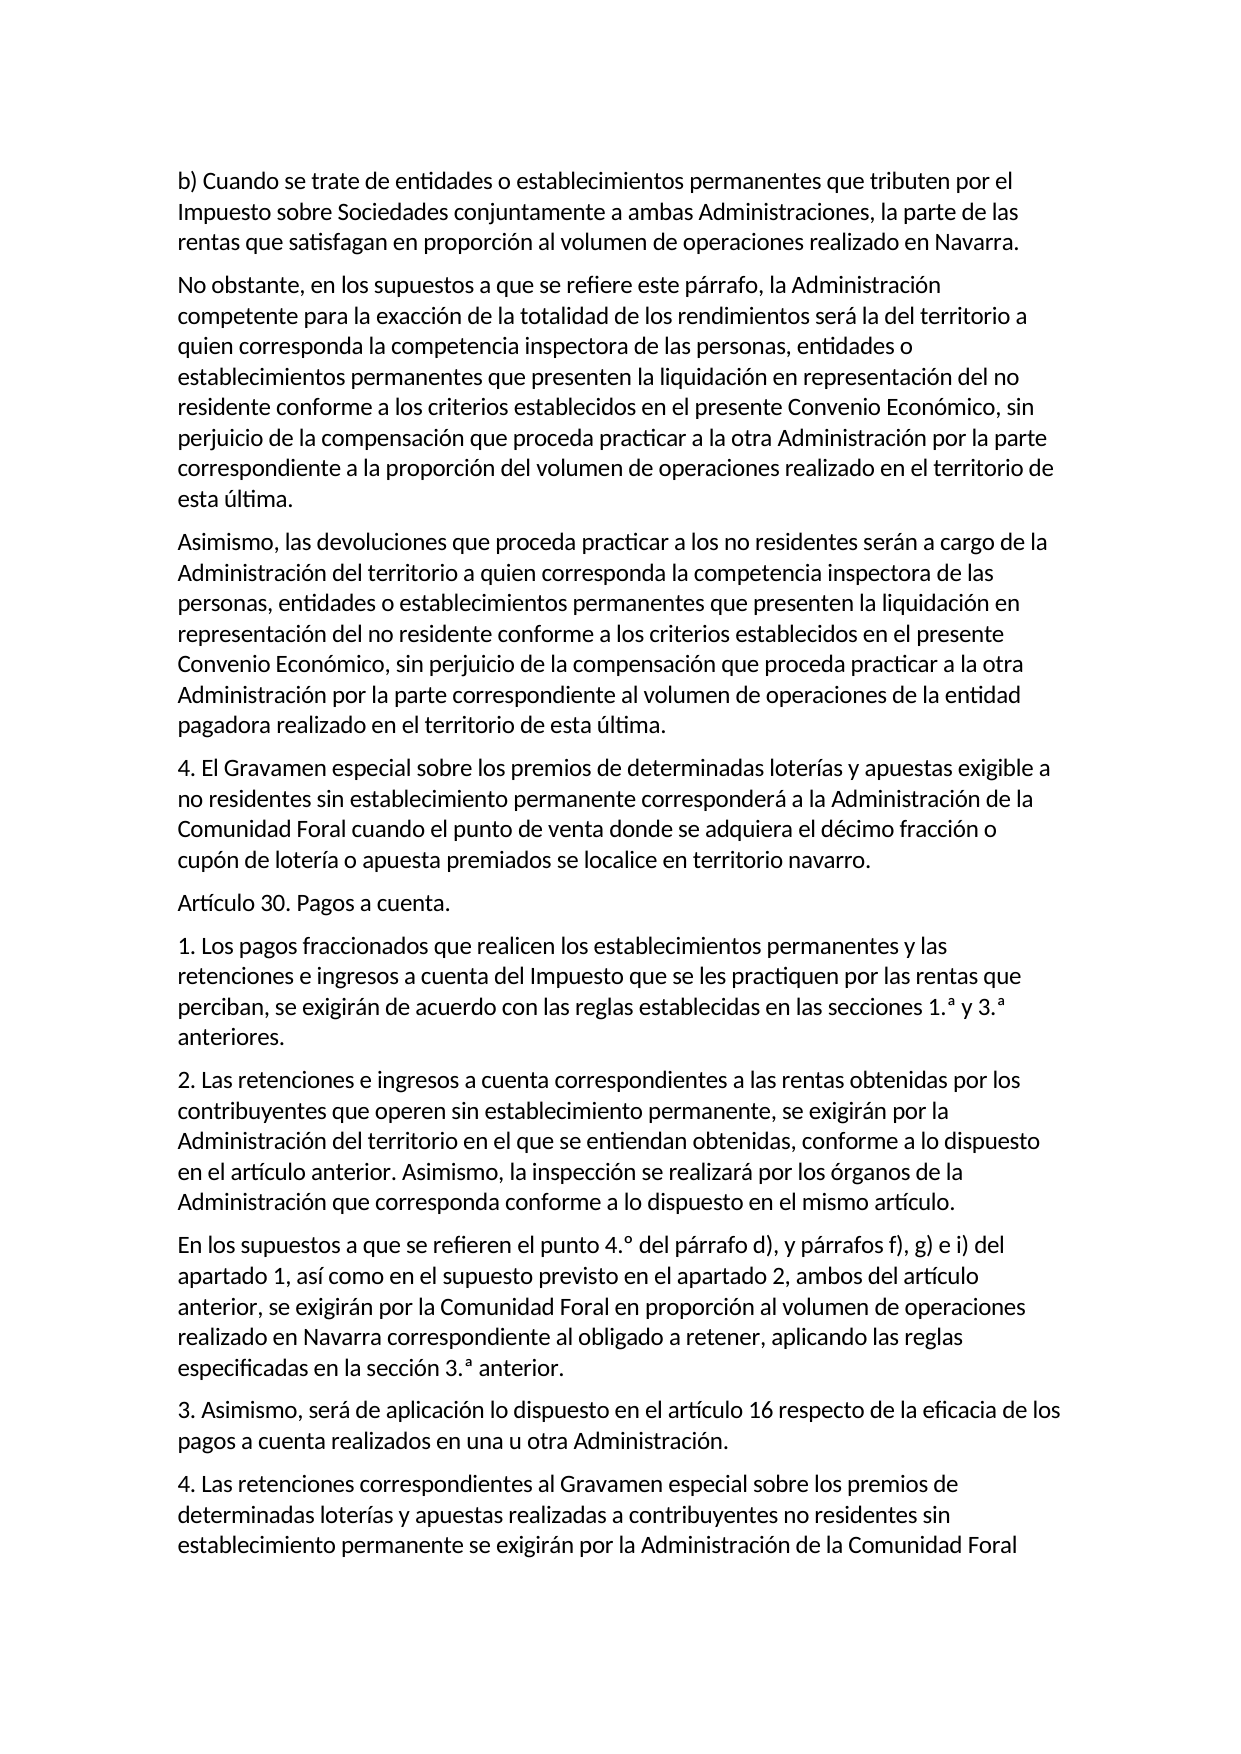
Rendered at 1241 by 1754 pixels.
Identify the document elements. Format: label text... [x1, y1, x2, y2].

text Artículo 30. Pagos a cuenta. [177, 887, 1063, 917]
text 2. Las retenciones e ingresos a cuenta correspondientes a las rentas obtenidas por los contribuyentes que operen sin establecimiento permanente, se exigirán por la Administración del territorio en el que se entiendan obtenidas, conforme a lo dispuesto en el artículo anterior. Asimismo, la inspección se realizará por los órganos de la Administración que corresponda conforme a lo dispuesto en el mismo artículo. [177, 1064, 1063, 1217]
text No obstante, en los supuestos a que se refiere este párrafo, la Administración competente para la exacción de la totalidad de los rendimientos será la del territorio a quien corresponda la competencia inspectora de las personas, entidades o establecimientos permanentes que presenten la liquidación en representación del no residente conforme a los criterios establecidos en el presente Convenio Económico, sin perjuicio de la compensación que proceda practicar a la otra Administración por la parte correspondiente a la proporción del volumen de operaciones realizado en el territorio de esta última. [177, 269, 1063, 514]
text Asimismo, las devoluciones que proceda practicar a los no residentes serán a cargo de la Administración del territorio a quien corresponda la competencia inspectora de las personas, entidades o establecimientos permanentes que presenten la liquidación en representación del no residente conforme a los criterios establecidos en el presente Convenio Económico, sin perjuicio de la compensación que proceda practicar a la otra Administración por la parte correspondiente al volumen de operaciones de la entidad pagadora realizado en el territorio de esta última. [177, 526, 1063, 740]
text 4. El Gravamen especial sobre los premios de determinadas loterías y apuestas exigible a no residentes sin establecimiento permanente corresponderá a la Administración de la Comunidad Foral cuando el punto de venta donde se adquiera el décimo fracción o cupón de lotería o apuesta premiados se localice en territorio navarro. [177, 752, 1063, 874]
text b) Cuando se trate de entidades o establecimientos permanentes que tributen por el Impuesto sobre Sociedades conjuntamente a ambas Administraciones, la parte de las rentas que satisfagan en proporción al volumen de operaciones realizado en Navarra. [177, 165, 1063, 257]
text 3. Asimismo, será de aplicación lo dispuesto en el artículo 16 respecto de la eficacia de los pagos a cuenta realizados en una u otra Administración. [177, 1395, 1063, 1456]
text En los supuestos a que se refieren el punto 4.º del párrafo d), y párrafos f), g) e i) del apartado 1, así como en el supuesto previsto en el apartado 2, ambos del artículo anterior, se exigirán por la Comunidad Foral en proporción al volumen de operaciones realizado en Navarra correspondiente al obligado a retener, aplicando las reglas especificadas en la sección 3.ª anterior. [177, 1229, 1063, 1382]
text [177, 1468, 1063, 1560]
text 1. Los pagos fraccionados que realicen los establecimientos permanentes y las retenciones e ingresos a cuenta del Impuesto que se les practiquen por las rentas que perciban, se exigirán de acuerdo con las reglas establecidas en las secciones 1.ª y 3.ª anteriores. [177, 930, 1063, 1052]
